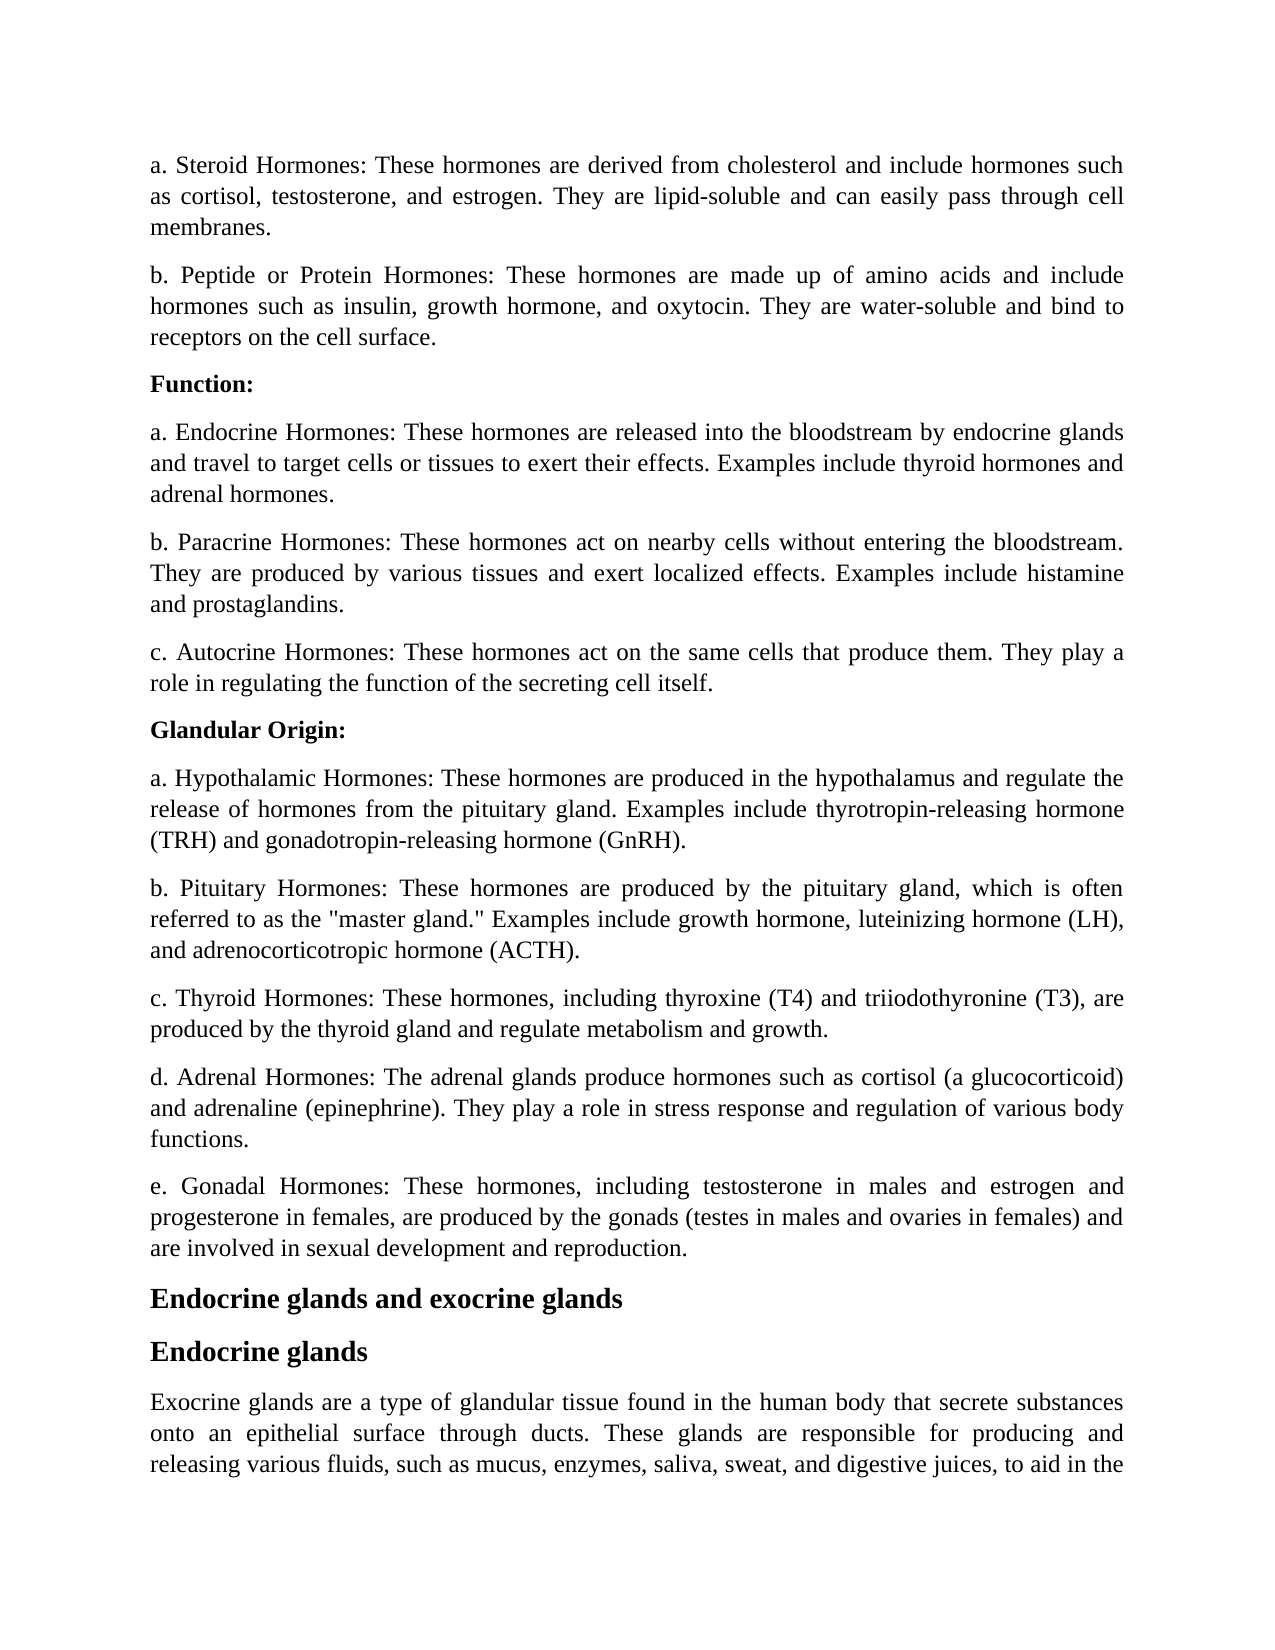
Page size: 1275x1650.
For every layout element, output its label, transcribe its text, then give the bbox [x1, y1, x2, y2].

text a. Steroid Hormones: These hormones are derived from cholesterol and include hormones such as cortisol, testosterone, and estrogen. They are lipid-soluble and can easily pass through cell membranes. [150, 150, 1125, 241]
text c. Thyroid Hormones: These hormones, including thyroxine (T4) and triiodothyronine (T3), are produced by the thyroid gland and regulate metabolism and growth. [150, 983, 1125, 1043]
text e. Gonadal Hormones: These hormones, including testosterone in males and estrogen and progesterone in females, are produced by the gonads (testes in males and ovaries in females) and are involved in sexual development and reproduction. [150, 1171, 1125, 1262]
text Glandular Origin: [150, 716, 1125, 744]
text b. Paracrine Hormones: These hormones act on nearby cells without entering the bloodstream. They are produced by various tissues and exert localized effects. Examples include histamine and prostaglandins. [150, 527, 1125, 618]
text Endocrine glands and exocrine glands [150, 1281, 1125, 1315]
text a. Endocrine Hormones: These hormones are released into the bloodstream by endocrine glands and travel to target cells or tissues to exert their effects. Examples include thyroid hormones and adrenal hormones. [150, 417, 1125, 508]
text Function: [150, 369, 1125, 398]
text d. Adrenal Hormones: The adrenal glands produce hormones such as cortisol (a glucocorticoid) and adrenaline (epinephrine). They play a role in stress response and regulation of various body functions. [150, 1062, 1125, 1152]
text b. Pituitary Hormones: These hormones are produced by the pituitary gland, which is often referred to as the "master gland." Examples include growth hormone, luteinizing hormone (LH), and adrenocorticotropic hormone (ACTH). [150, 873, 1125, 964]
text Endocrine glands [150, 1334, 1125, 1368]
text a. Hypothalamic Hormones: These hormones are produced in the hypothalamus and regulate the release of hormones from the pituitary gland. Examples include thyrotropin-releasing hormone (TRH) and gonadotropin-releasing hormone (GnRH). [150, 763, 1125, 854]
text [150, 1387, 1125, 1478]
text b. Peptide or Protein Hormones: These hormones are made up of amino acids and include hormones such as insulin, growth hormone, and oxytocin. They are water-soluble and bind to receptors on the cell surface. [150, 260, 1125, 351]
text c. Autocrine Hormones: These hormones act on the same cells that produce them. They play a role in regulating the function of the secreting cell itself. [150, 637, 1125, 697]
